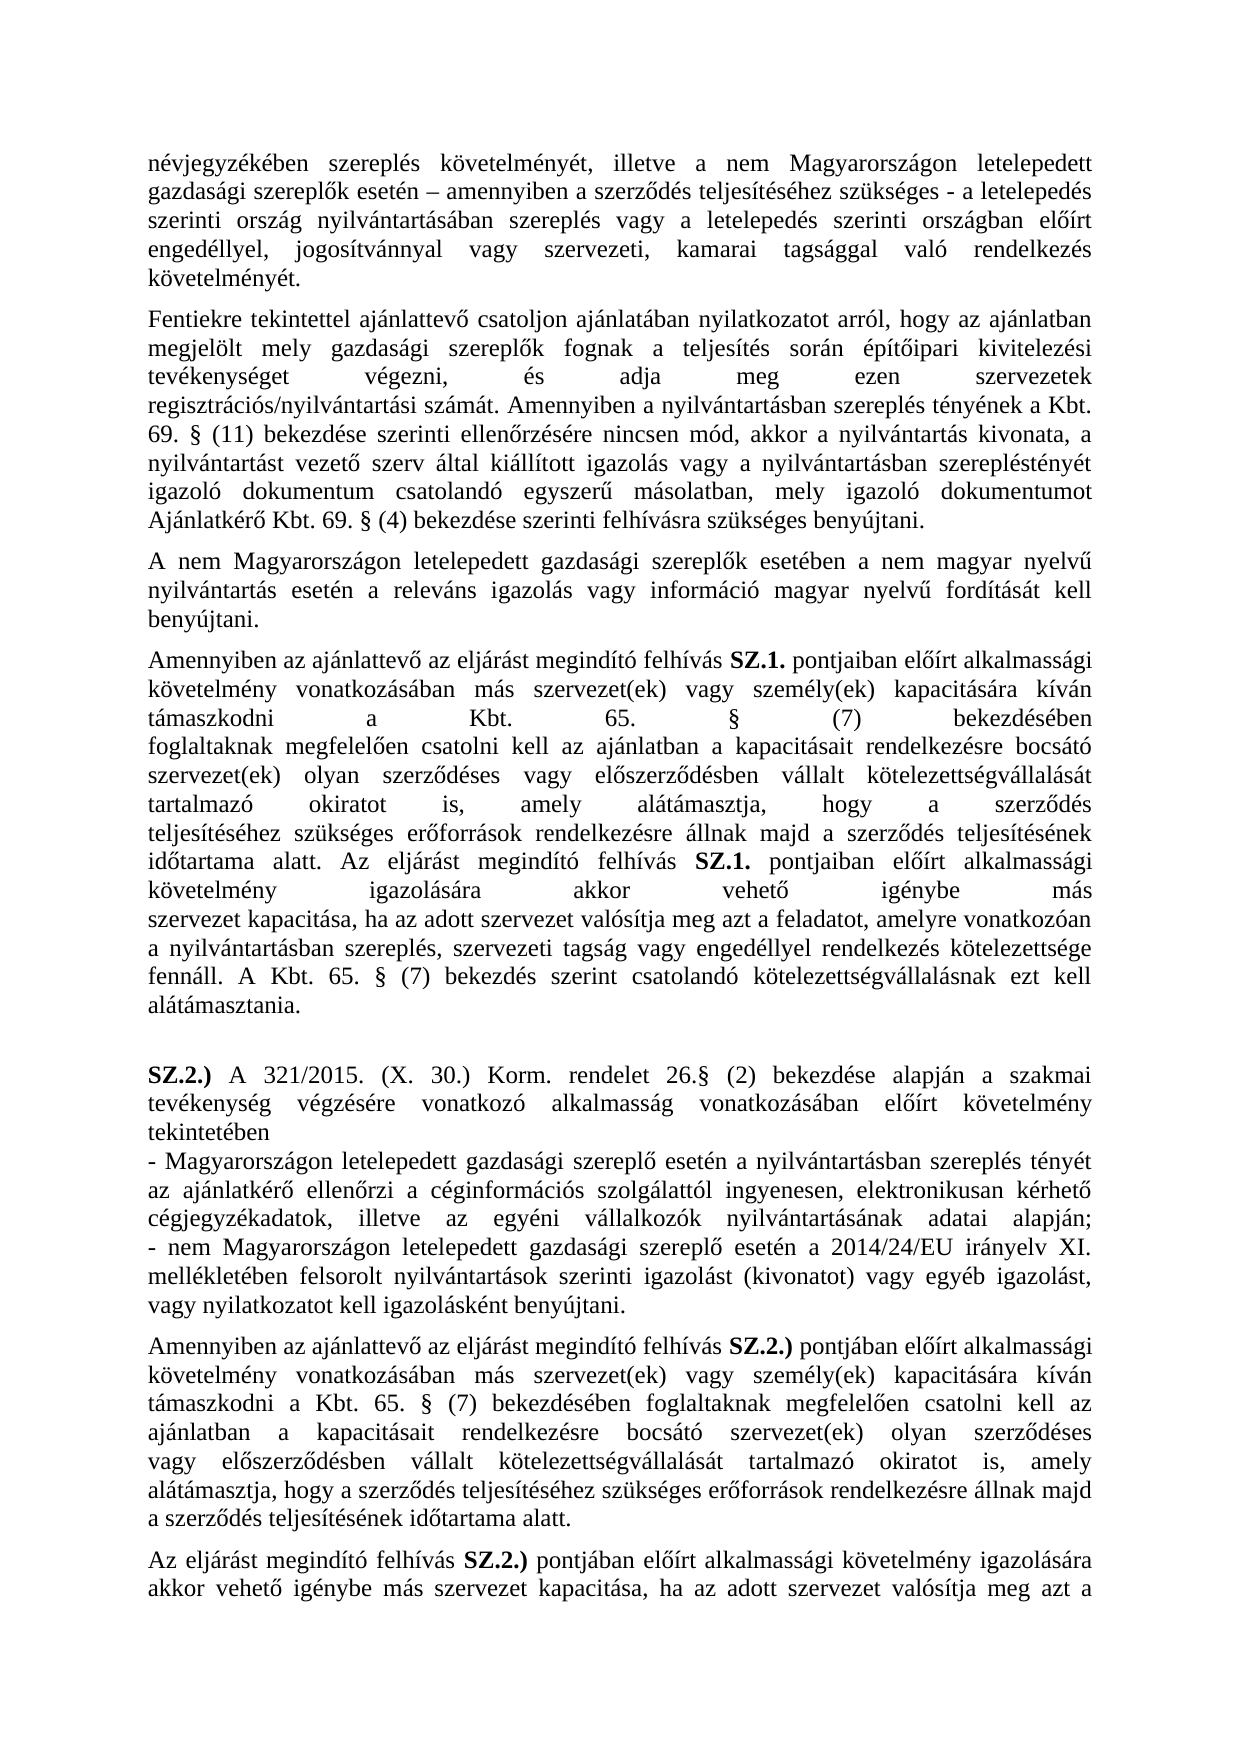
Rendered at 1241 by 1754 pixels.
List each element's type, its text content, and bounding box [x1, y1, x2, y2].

text Amennyiben az ajánlattevő az eljárást megindító felhívás SZ.1. pontjaiban előírt alkalmassági követelmény vonatkozásában más szervezet(ek) vagy személy(ek) kapacitására kíván támaszkodni a Kbt. 65. § (7) bekezdésében foglaltaknak megfelelően csatolni kell az ajánlatban a kapacitásait rendelkezésre bocsátó szervezet(ek) olyan szerződéses vagy előszerződésben vállalt kötelezettségvállalását tartalmazó okiratot is, amely alátámasztja, hogy a szerződés teljesítéséhez szükséges erőforrások rendelkezésre állnak majd a szerződés teljesítésének időtartama alatt. Az eljárást megindító felhívás SZ.1. pontjaiban előírt alkalmassági követelmény igazolására akkor vehető igénybe más szervezet kapacitása, ha az adott szervezet valósítja meg azt a feladatot, amelyre vonatkozóan a nyilvántartásban szereplés, szervezeti tagság vagy engedéllyel rendelkezés kötelezettsége fennáll. A Kbt. 65. § (7) bekezdés szerint csatolandó kötelezettségvállalásnak ezt kell alátámasztania. [148, 645, 1093, 1047]
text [148, 148, 1093, 291]
text Amennyiben az ajánlattevő az eljárást megindító felhívás SZ.2.) pontjában előírt alkalmassági követelmény vonatkozásában más szervezet(ek) vagy személy(ek) kapacitására kíván támaszkodni a Kbt. 65. § (7) bekezdésében foglaltaknak megfelelően csatolni kell az ajánlatban a kapacitásait rendelkezésre bocsátó szervezet(ek) olyan szerződéses vagy előszerződésben vállalt kötelezettségvállalását tartalmazó okiratot is, amely alátámasztja, hogy a szerződés teljesítéséhez szükséges erőforrások rendelkezésre állnak majd a szerződés teljesítésének időtartama alatt. [148, 1331, 1093, 1532]
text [148, 1545, 1093, 1602]
text SZ.2.) A 321/2015. (X. 30.) Korm. rendelet 26.§ (2) bekezdése alapján a szakmai tevékenység végzésére vonatkozó alkalmasság vonatkozásában előírt követelmény tekintetében - Magyarországon letelepedett gazdasági szereplő esetén a nyilvántartásban szereplés tényét az ajánlatkérő ellenőrzi a céginformációs szolgálattól ingyenesen, elektronikusan kérhető cégjegyzékadatok, illetve az egyéni vállalkozók nyilvántartásának adatai alapján; - nem Magyarországon letelepedett gazdasági szereplő esetén a 2014/24/EU irányelv XI. mellékletében felsorolt nyilvántartások szerinti igazolást (kivonatot) vagy egyéb igazolást, vagy nyilatkozatot kell igazolásként benyújtani. [148, 1060, 1093, 1318]
text Fentiekre tekintettel ajánlattevő csatoljon ajánlatában nyilatkozatot arról, hogy az ajánlatban megjelölt mely gazdasági szereplők fognak a teljesítés során építőipari kivitelezési tevékenységet végezni, és adja meg ezen szervezetek regisztrációs/nyilvántartási számát. Amennyiben a nyilvántartásban szereplés tényének a Kbt. 69. § (11) bekezdése szerinti ellenőrzésére nincsen mód, akkor a nyilvántartás kivonata, a nyilvántartást vezető szerv által kiállított igazolás vagy a nyilvántartásban szerepléstényét igazoló dokumentum csatolandó egyszerű másolatban, mely igazoló dokumentumot Ajánlatkérő Kbt. 69. § (4) bekezdése szerinti felhívásra szükséges benyújtani. [148, 304, 1093, 534]
text A nem Magyarországon letelepedett gazdasági szereplők esetében a nem magyar nyelvű nyilvántartás esetén a releváns igazolás vagy információ magyar nyelvű fordítását kell benyújtani. [148, 546, 1093, 633]
